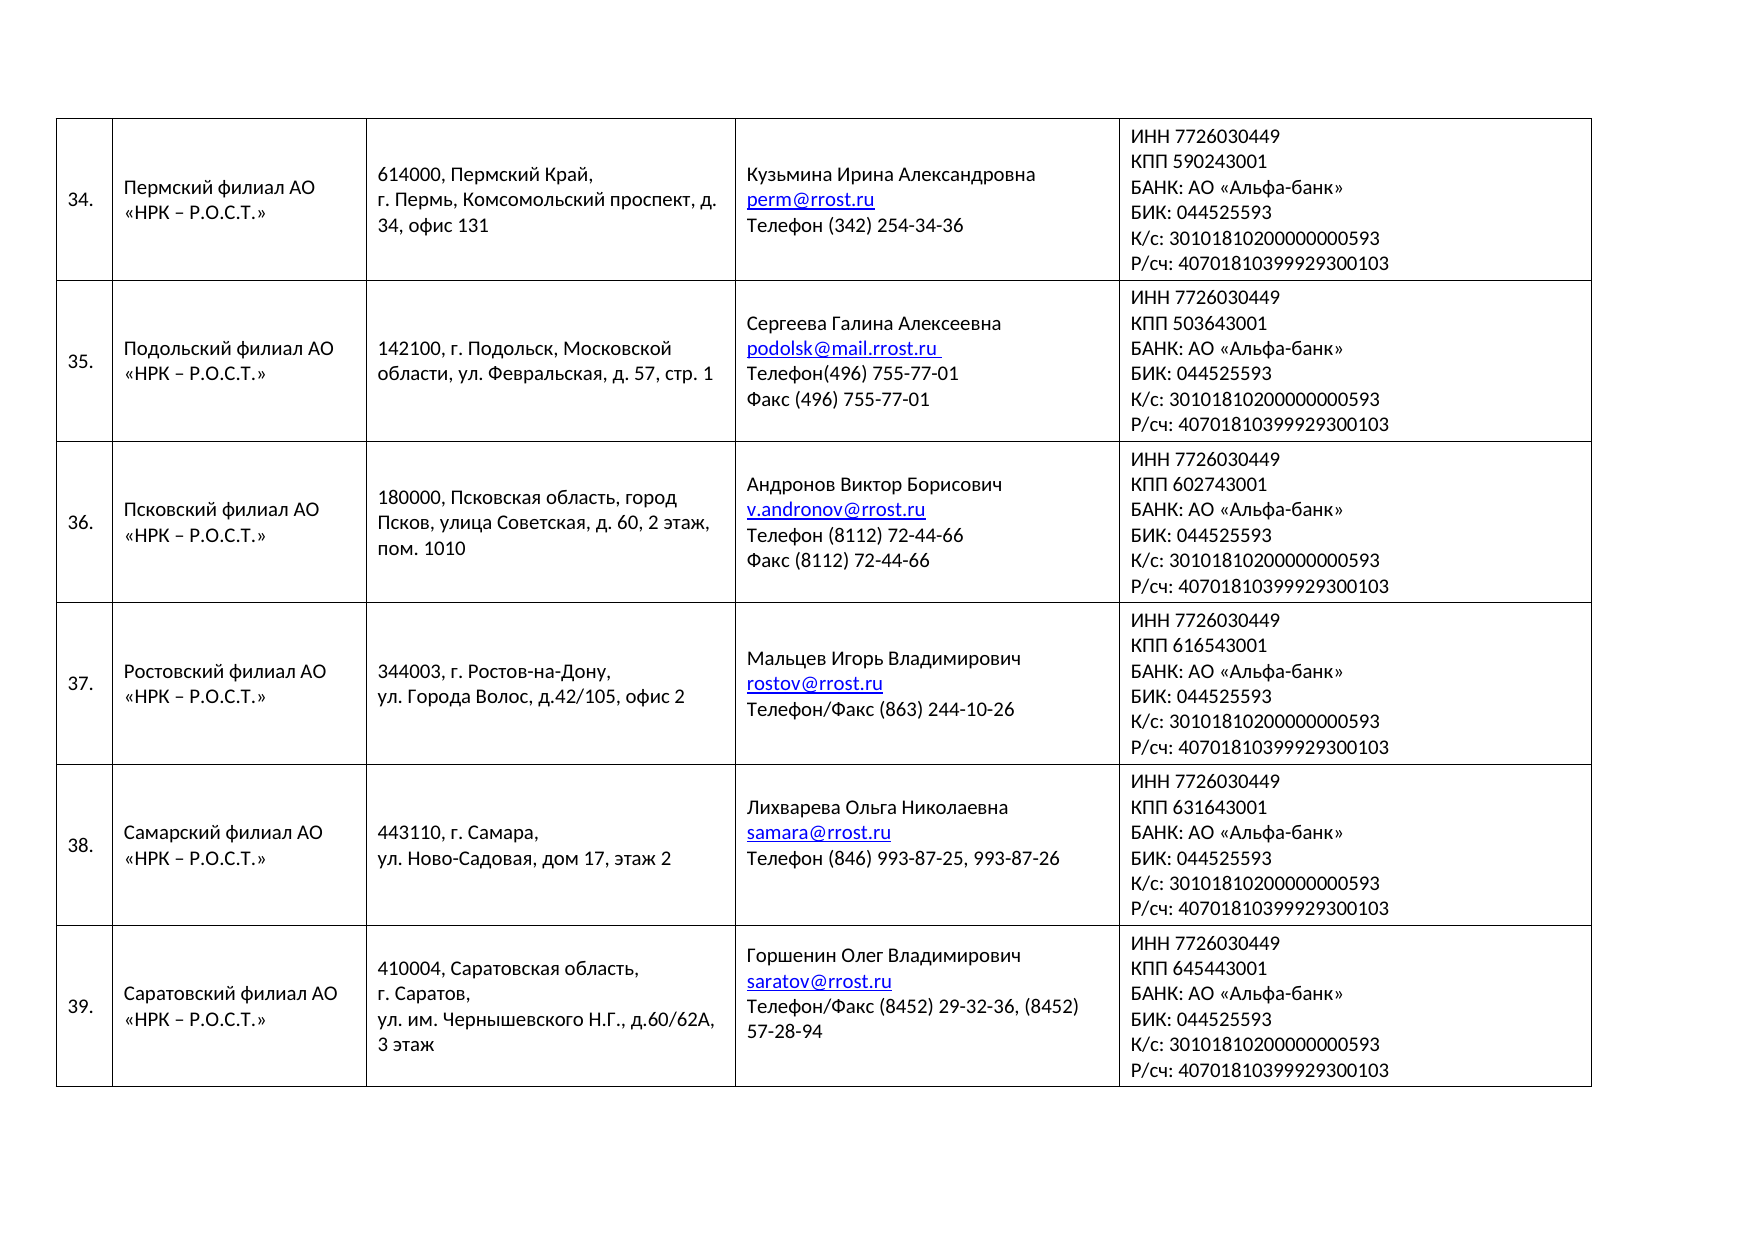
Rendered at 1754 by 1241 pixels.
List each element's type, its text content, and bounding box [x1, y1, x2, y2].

table_cell Самарский филиал АО «НРК – Р.О.С.Т.» [113, 765, 366, 925]
table_cell Подольский филиал АО «НРК – Р.О.С.Т.» [113, 281, 366, 441]
table_cell ИНН 7726030449 КПП 503643001 БАНК: АО «Альфа-банк» БИК: 044525593 К/с: 30101810200000000593 Р/сч: 40701810399929300103 [1120, 281, 1591, 441]
table_cell Псковский филиал АО «НРК – Р.О.С.Т.» [113, 442, 366, 602]
table_cell Ростовский филиал АО «НРК – Р.О.С.Т.» [113, 603, 366, 763]
table_cell Лихварева Ольга Николаевна samara@rrost.ru Телефон (846) 993-87-25, 993-87-26 [736, 765, 1119, 925]
table_cell Горшенин Олег Владимирович saratov@rrost.ru Телефон/Факс (8452) 29-32-36, (8452) 57-28-94 [736, 926, 1119, 1086]
table_cell 180000, Псковская область, город Псков, улица Советская, д. 60, 2 этаж, пом. 1010 [367, 442, 735, 602]
table_cell [57, 281, 112, 441]
table_cell ИНН 7726030449 КПП 602743001 БАНК: АО «Альфа-банк» БИК: 044525593 К/с: 30101810200000000593 Р/сч: 40701810399929300103 [1120, 442, 1591, 602]
table_cell 142100, г. Подольск, Московской области, ул. Февральская, д. 57, стр. 1 [367, 281, 735, 441]
table_cell 443110, г. Самара, ул. Ново-Садовая, дом 17, этаж 2 [367, 765, 735, 925]
table_cell [57, 442, 112, 602]
table_cell [57, 765, 112, 925]
table_cell Андронов Виктор Борисович v.andronov@rrost.ru Телефон (8112) 72-44-66 Факс (8112) 72-44-66 [736, 442, 1119, 602]
table_cell Мальцев Игорь Владимирович rostov@rrost.ru Телефон/Факс (863) 244-10-26 [736, 603, 1119, 763]
table_cell Пермский филиал АО «НРК – Р.О.С.Т.» [113, 119, 366, 279]
table_cell [57, 603, 112, 763]
table_cell 614000, Пермский Край, г. Пермь, Комсомольский проспект, д. 34, офис 131 [367, 119, 735, 279]
table_cell 410004, Саратовская область, г. Саратов, ул. им. Чернышевского Н.Г., д.60/62А, 3 этаж [367, 926, 735, 1086]
table_cell [57, 119, 112, 279]
table_cell ИНН 7726030449 КПП 616543001 БАНК: АО «Альфа-банк» БИК: 044525593 К/с: 30101810200000000593 Р/сч: 40701810399929300103 [1120, 603, 1591, 763]
table_cell Кузьмина Ирина Александровна perm@rrost.ru Телефон (342) 254-34-36 [736, 119, 1119, 279]
table_cell Саратовский филиал АО «НРК – Р.О.С.Т.» [113, 926, 366, 1086]
table_cell ИНН 7726030449 КПП 590243001 БАНК: АО «Альфа-банк» БИК: 044525593 К/с: 30101810200000000593 Р/сч: 40701810399929300103 [1120, 119, 1591, 279]
table_cell ИНН 7726030449 КПП 631643001 БАНК: АО «Альфа-банк» БИК: 044525593 К/с: 30101810200000000593 Р/сч: 40701810399929300103 [1120, 765, 1591, 925]
table_cell 344003, г. Ростов-на-Дону, ул. Города Волос, д.42/105, офис 2 [367, 603, 735, 763]
table_cell Сергеева Галина Алексеевна podolsk@mail.rrost.ru Телефон(496) 755-77-01 Факс (496) 755-77-01 [736, 281, 1119, 441]
table_cell [57, 926, 112, 1086]
table_cell ИНН 7726030449 КПП 645443001 БАНК: АО «Альфа-банк» БИК: 044525593 К/с: 30101810200000000593 Р/сч: 40701810399929300103 [1120, 926, 1591, 1086]
